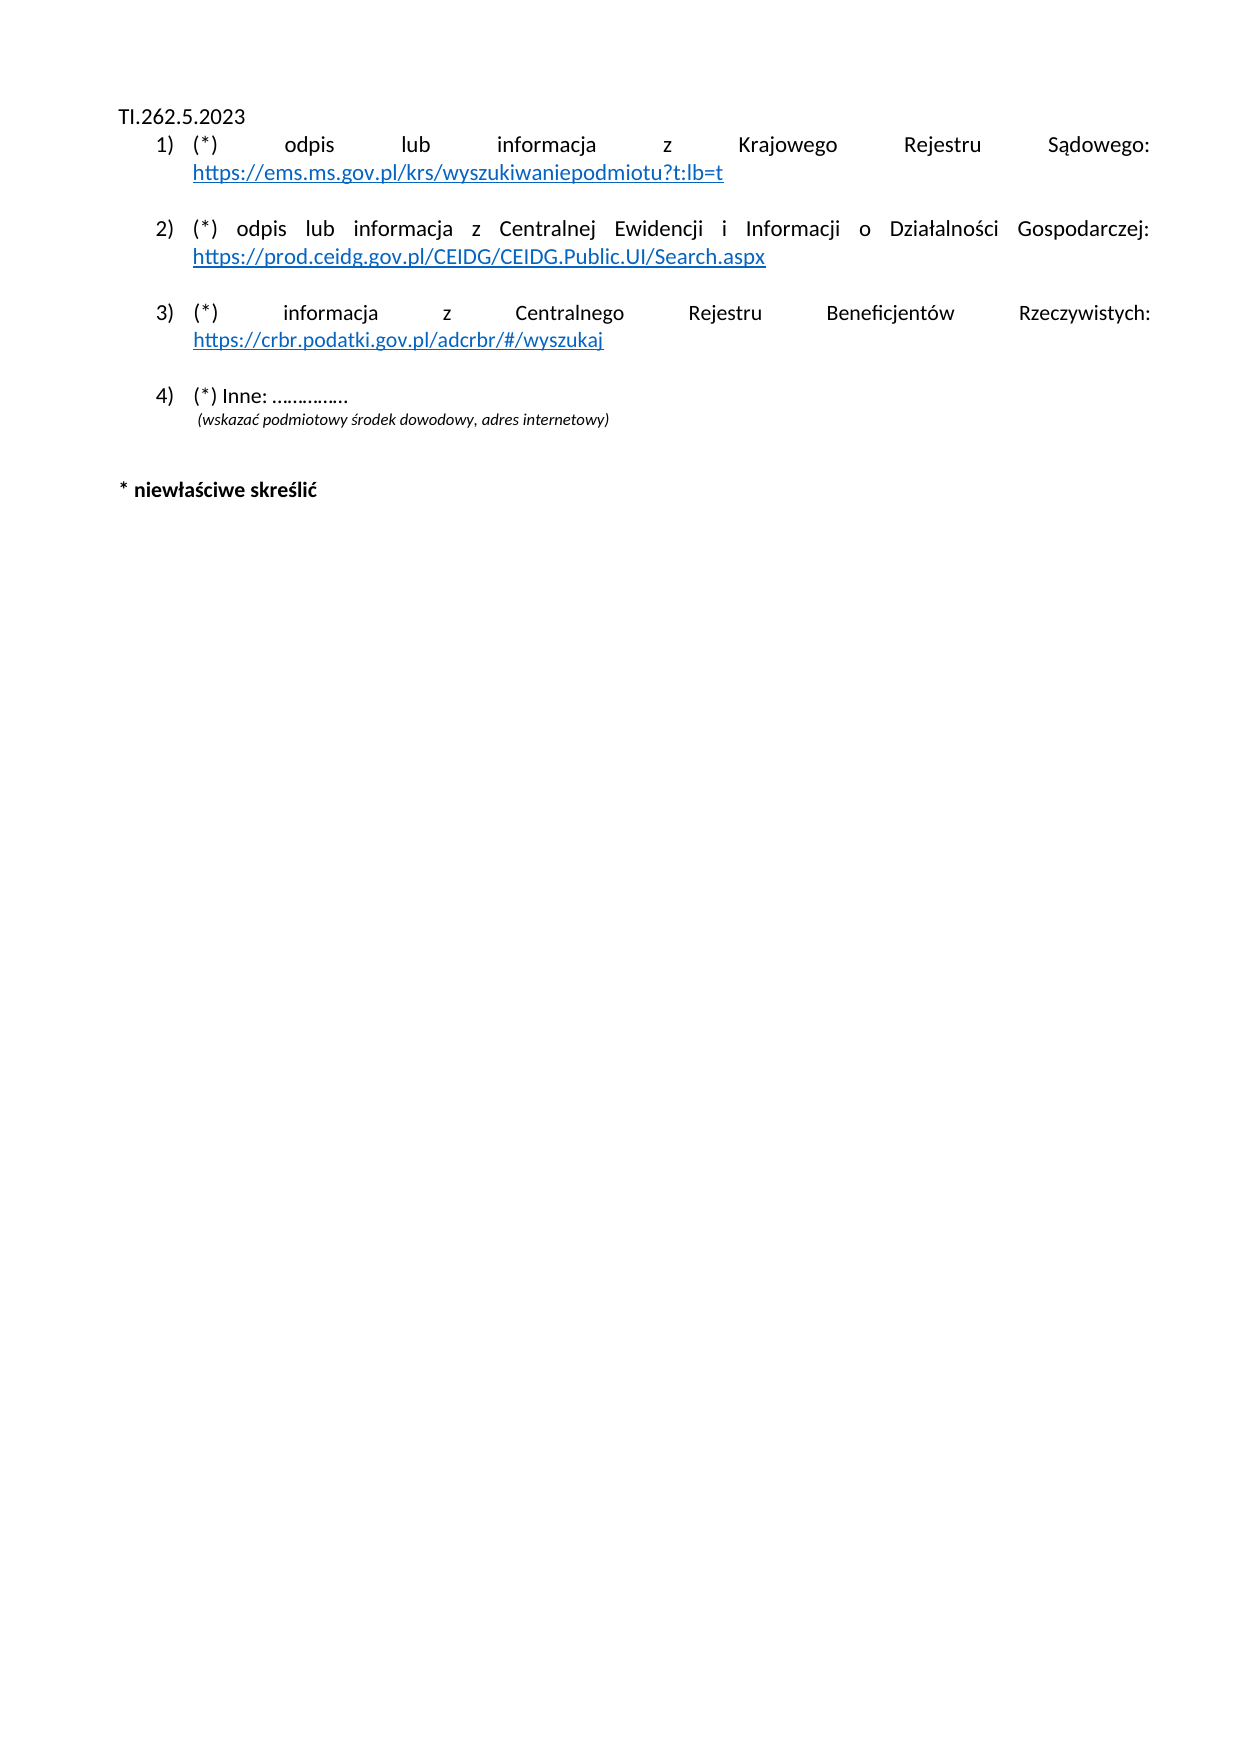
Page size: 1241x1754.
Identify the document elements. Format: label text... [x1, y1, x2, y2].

list (*) odpis lub informacja z Centralnej Ewidencji i Informacji o Działalności Gospodarczej: https://prod.ceidg.gov.pl/CEIDG/CEIDG.Public.UI/Search.aspx [155, 214, 1152, 270]
list (*) odpis lub informacja z Krajowego Rejestru Sądowego: https://ems.ms.gov.pl/krs/wyszukiwaniepodmiotu?t:lb=t [155, 130, 1152, 186]
text (wskazać podmiotowy środek dowodowy, adres internetowy) [118, 409, 1152, 429]
list (*) Inne: …………… [156, 381, 1152, 409]
text * niewłaściwe skreślić [118, 476, 1152, 503]
list (*) informacja z Centralnego Rejestru Beneficjentów Rzeczywistych: https://crbr.podatki.gov.pl/adcrbr/#/wyszukaj [156, 298, 1152, 353]
